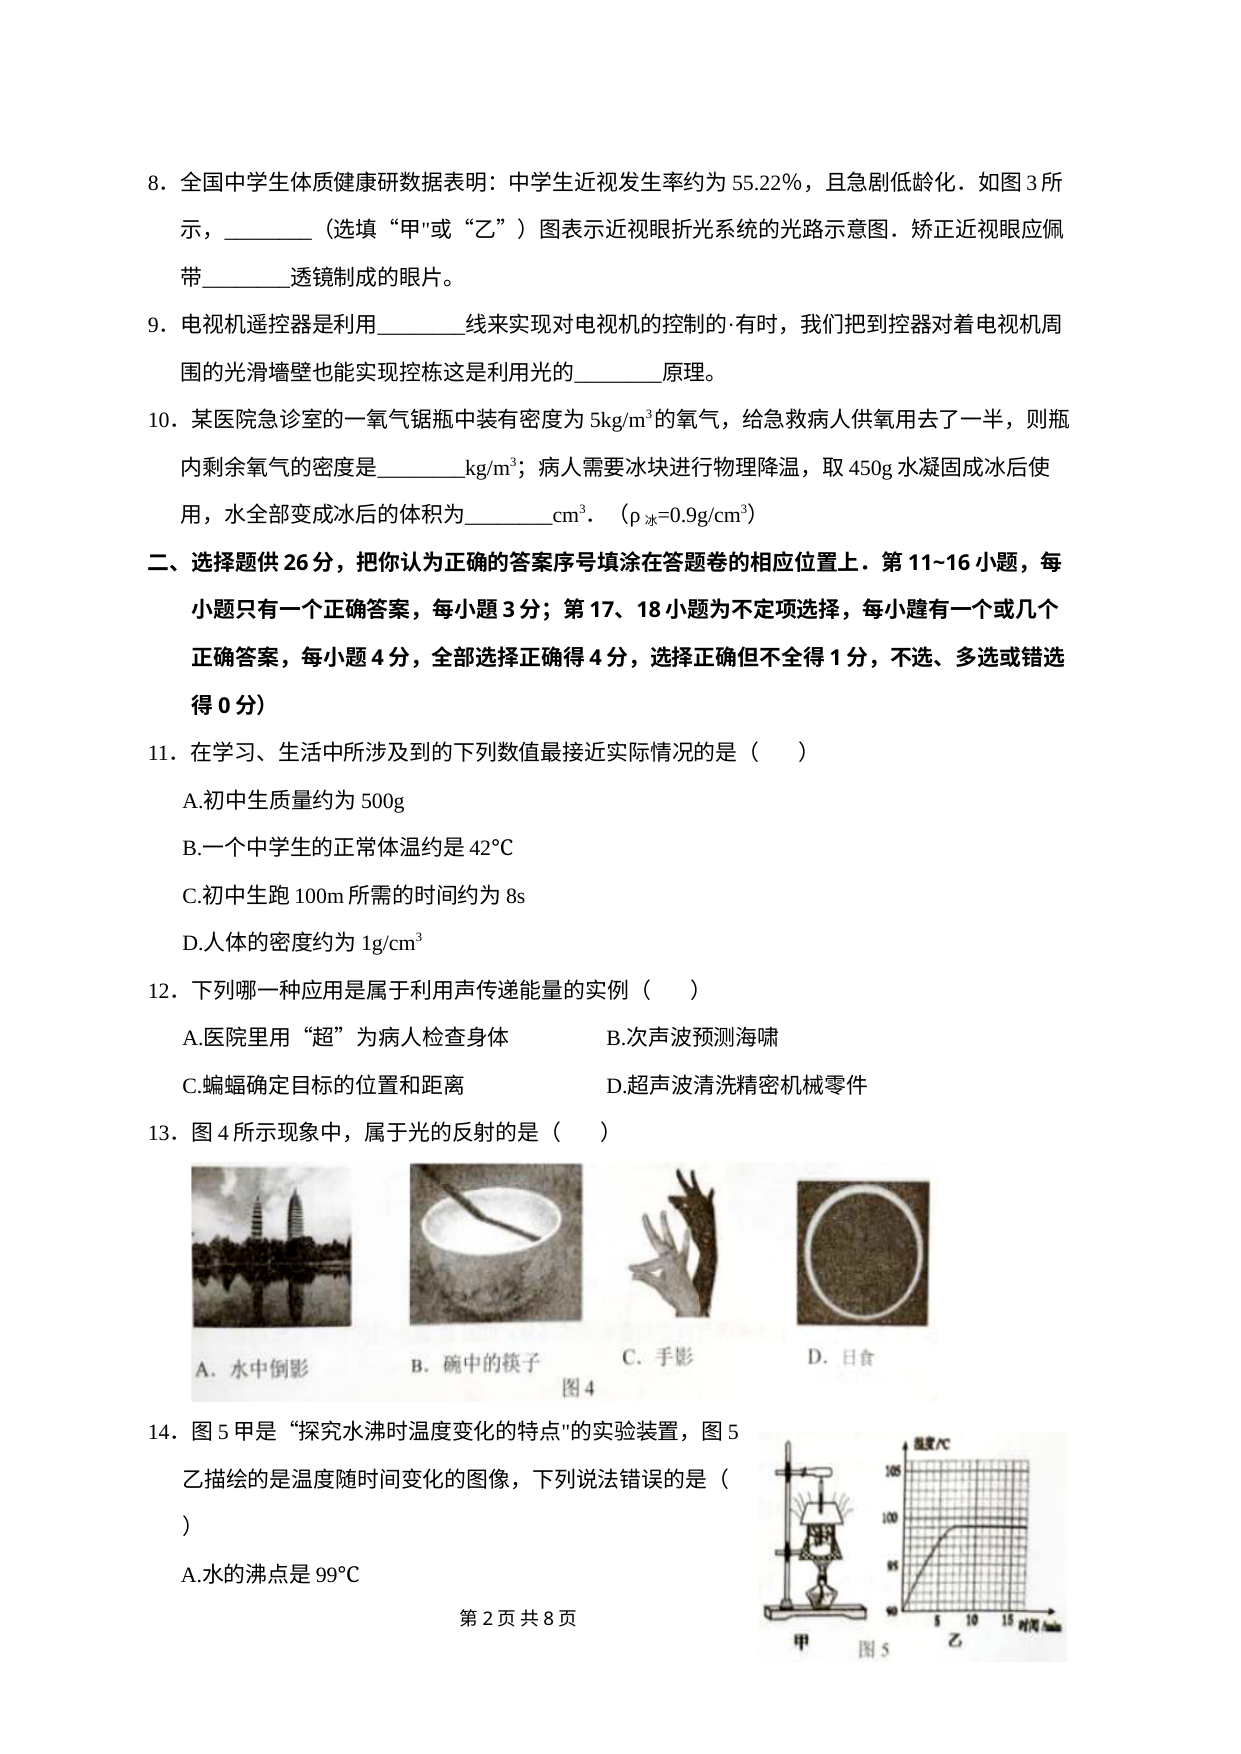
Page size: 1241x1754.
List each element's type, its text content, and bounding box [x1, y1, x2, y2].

subtitle A.医院里用“超”为病人检查身体 B.次声波预测海啸 [182, 1020, 1071, 1052]
subtitle C.蝙蝠确定目标的位置和距离 D.超声波清洗精密机械零件 [182, 1068, 1071, 1099]
subtitle D.人体的密度约为1g/cm3 [182, 925, 1071, 957]
subtitle 电视机遥控器是利用________线来实现对电视机的控制的·有时，我们把到控器对着电视机周围的光滑墻壁也能实现控栋这是利用光的________原理。 [148, 307, 1071, 386]
subtitle A.水的沸点是99℃ [148, 1557, 758, 1588]
subtitle A.初中生质量约为500g [182, 783, 1071, 814]
subtitle 图4所示现象中，属于光的反射的是（ ） [148, 1115, 1071, 1147]
subtitle B.一个中学生的正常体温约是42℃ [182, 830, 1071, 862]
subtitle C.初中生跑100m所需的时间约为8s [182, 878, 1071, 909]
subtitle 图5甲是“探究水沸时温度变化的特点"的实验装置，图5乙描绘的是温度随时间变化的图像，下列说法错误的是（ ） [148, 1414, 1071, 1541]
picture [191, 1162, 938, 1402]
subtitle 某医院急诊室的一氧气锯瓶中装有密度为5kg/m3的氧气，给急救病人供氧用去了一半，则瓶内剩余氧气的密度是________kg/m3；病人需要冰块进行物理降温，取450g水凝固成冰后使用，水全部变成冰后的体积为________cm3．（ρ冰=0.9g/cm3） [148, 402, 1071, 529]
picture [758, 1432, 1068, 1662]
subtitle 在学习、生活中所涉及到的下列数值最接近实际情况的是（ ） [148, 735, 1071, 767]
subtitle 全国中学生体质健康研数据表明：中学生近视发生率约为55.22％，且急剧低龄化．如图3所示，________（选填“甲"或“乙”）图表示近视眼折光系统的光路示意图．矫正近视眼应佩带________透镜制成的眼片。 [148, 165, 1071, 291]
subtitle 二、选择题供26分，把你认为正确的答案序号填涂在答题卷的相应位置上．第11~16小题，每小题只有一个正确答案，每小題3分；第17、18小题为不定项选择，每小韙有一个或几个正确答案，每小题4分，全部选择正确得4分，选择正确但不全得1分，不选、多选或错选得0分） [148, 545, 1071, 719]
subtitle 下列哪一种应用是属于利用声传递能量的实例（ ） [148, 973, 1071, 1004]
